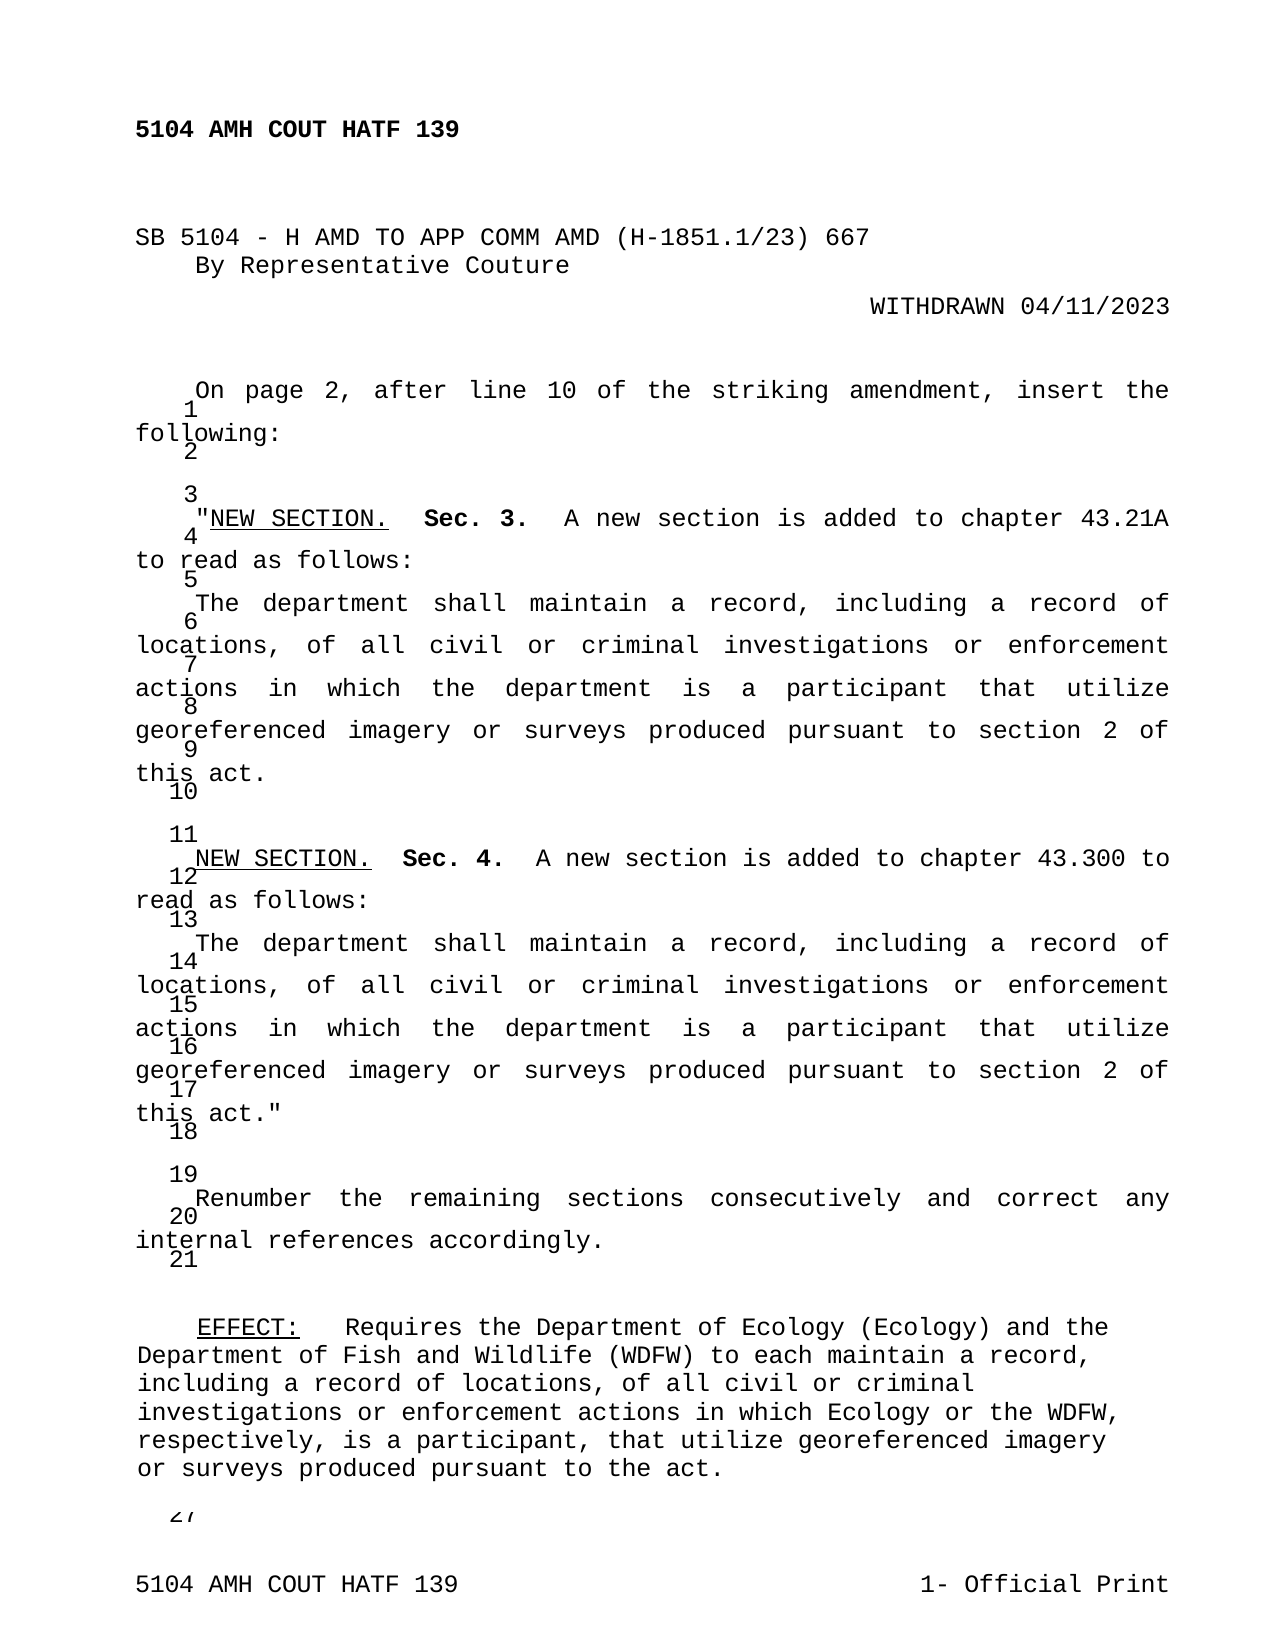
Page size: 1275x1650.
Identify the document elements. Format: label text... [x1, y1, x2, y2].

text The department shall maintain a record, including a record of locations, of all civil or criminal investigations or enforcement actions in which the department is a participant that utilize georeferenced imagery or surveys produced pursuant to section 2 of this act. [135, 577, 1170, 790]
text NEW SECTION. Sec. 4. A new section is added to chapter 43.300 to read as follows: [135, 832, 1170, 917]
text - [135, 224, 1170, 252]
text On page 2, after line 10 of the striking amendment, insert the following: [135, 365, 1170, 450]
text Renumber the remaining sections consecutively and correct any internal references accordingly. [135, 1172, 1170, 1257]
text "NEW SECTION. Sec. 3. A new section is added to chapter 43.21A to read as follows: [135, 492, 1170, 577]
text The department shall maintain a record, including a record of locations, of all civil or criminal investigations or enforcement actions in which the department is a participant that utilize georeferenced imagery or surveys produced pursuant to section 2 of this act." [135, 917, 1170, 1130]
